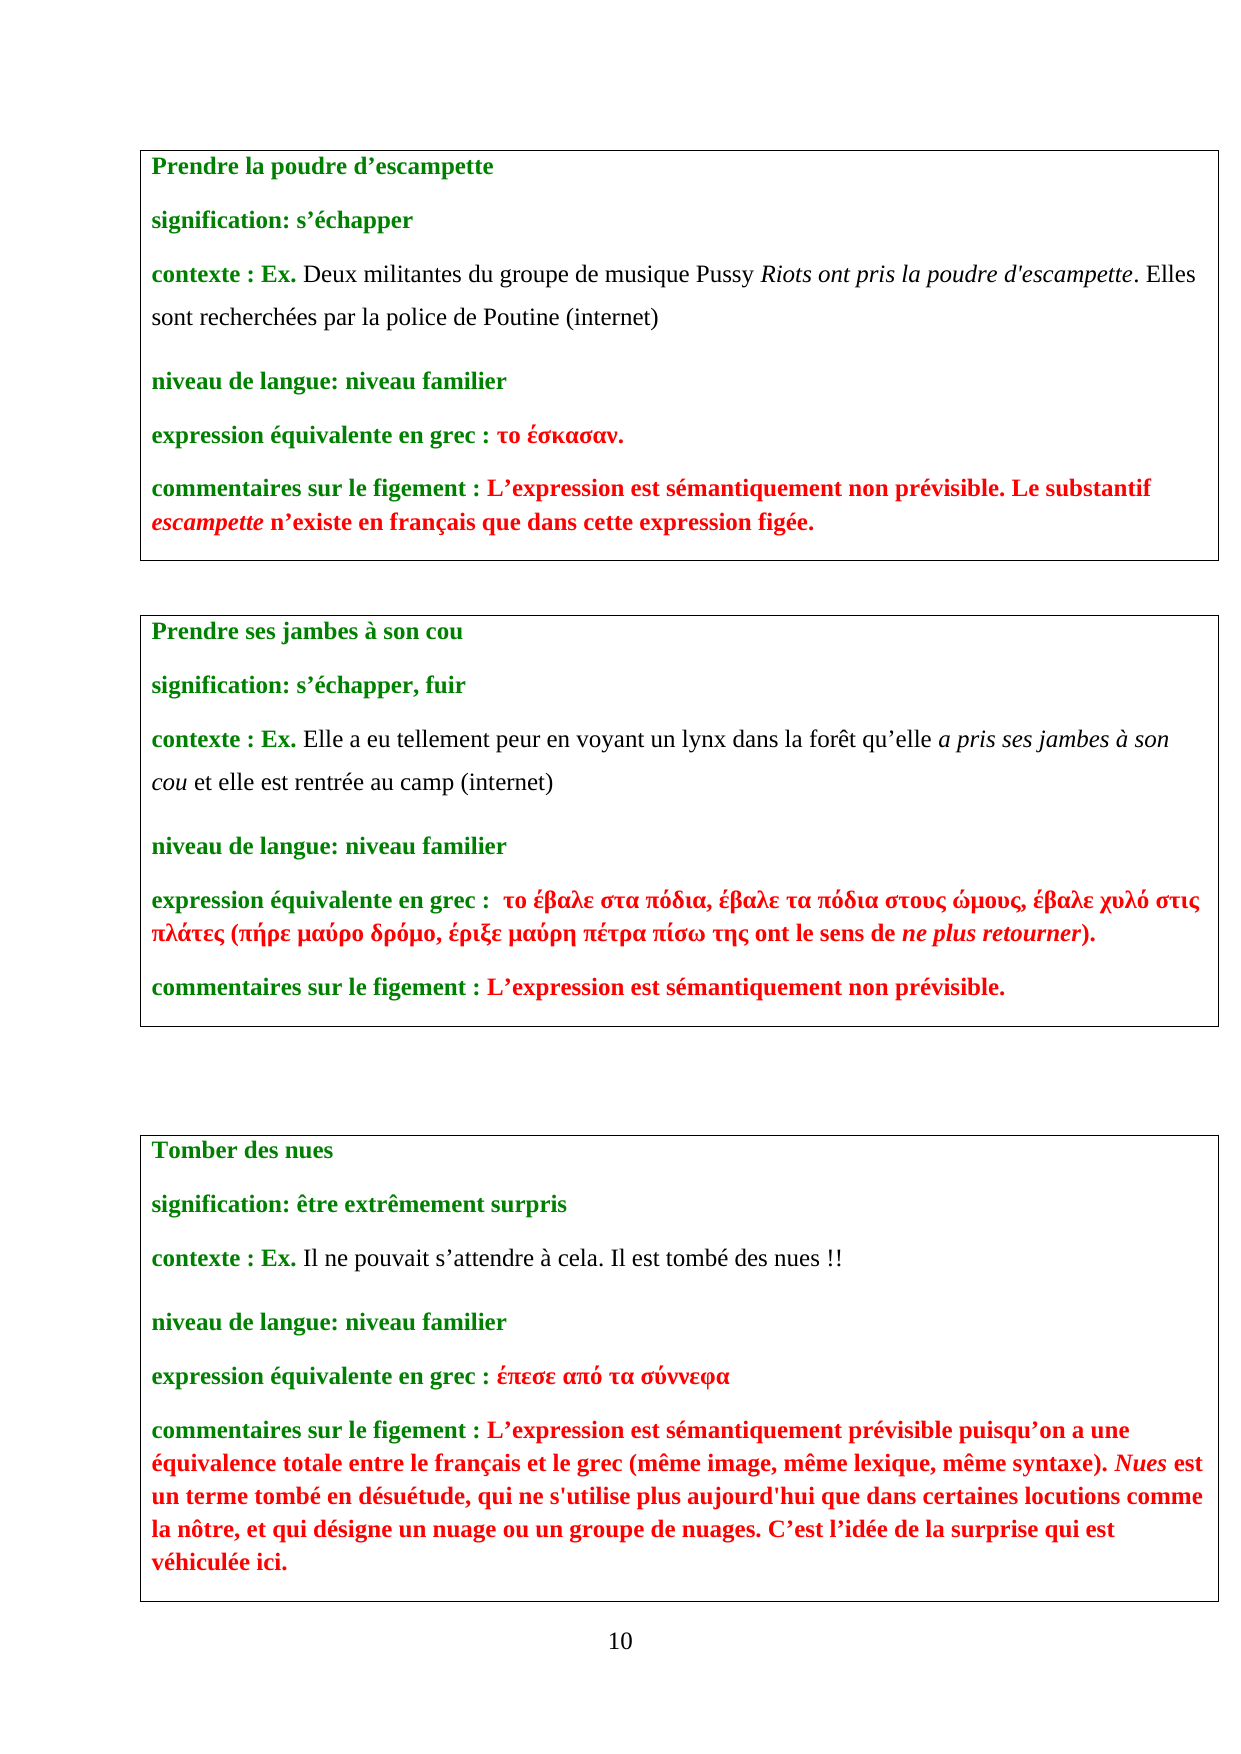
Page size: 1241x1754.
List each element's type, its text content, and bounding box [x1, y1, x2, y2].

table_header Tomber des nues signification: être extrêmement surpris contexte : Ex. Il ne pouvait s’attendre à cela. Il est tombé des nues !! niveau de langue: niveau familier expression équivalente en grec : έπεσε από τα σύννεφα commentaires sur le figement : L’expression est sémantiquement prévisible puisqu’on a une équivalence totale entre le français et le grec (même image, même lexique, même syntaxe). Nues est un terme tombé en désuétude, qui ne s'utilise plus aujourd'hui que dans certaines locutions comme la nôtre, et qui désigne un nuage ou un groupe de nuages. C’est l’idée de la surprise qui est véhiculée ici. [141, 1136, 1218, 1601]
table_header Prendre ses jambes à son cou signification: s’échapper, fuir contexte : Ex. Elle a eu tellement peur en voyant un lynx dans la forêt qu’elle a pris ses jambes à son cou et elle est rentrée au camp (internet) niveau de langue: niveau familier expression équivalente en grec : το έβαλε στα πόδια, έβαλε τα πόδια στους ώμους, έβαλε χυλό στις πλάτες (πήρε μαύρο δρόμο, έριξε μαύρη πέτρα πίσω της ont le sens de ne plus retourner). commentaires sur le figement : L’expression est sémantiquement non prévisible. [141, 616, 1218, 1026]
table_header Prendre la poudre d’escampette signification: s’échapper contexte : Ex. Deux militantes du groupe de musique Pussy Riots ont pris la poudre d'escampette. Elles sont recherchées par la police de Poutine (internet) niveau de langue: niveau familier expression équivalente en grec : το έσκασαν. commentaires sur le figement : L’expression est sémantiquement non prévisible. Le substantif escampette n’existe en français que dans cette expression figée. [141, 151, 1218, 560]
